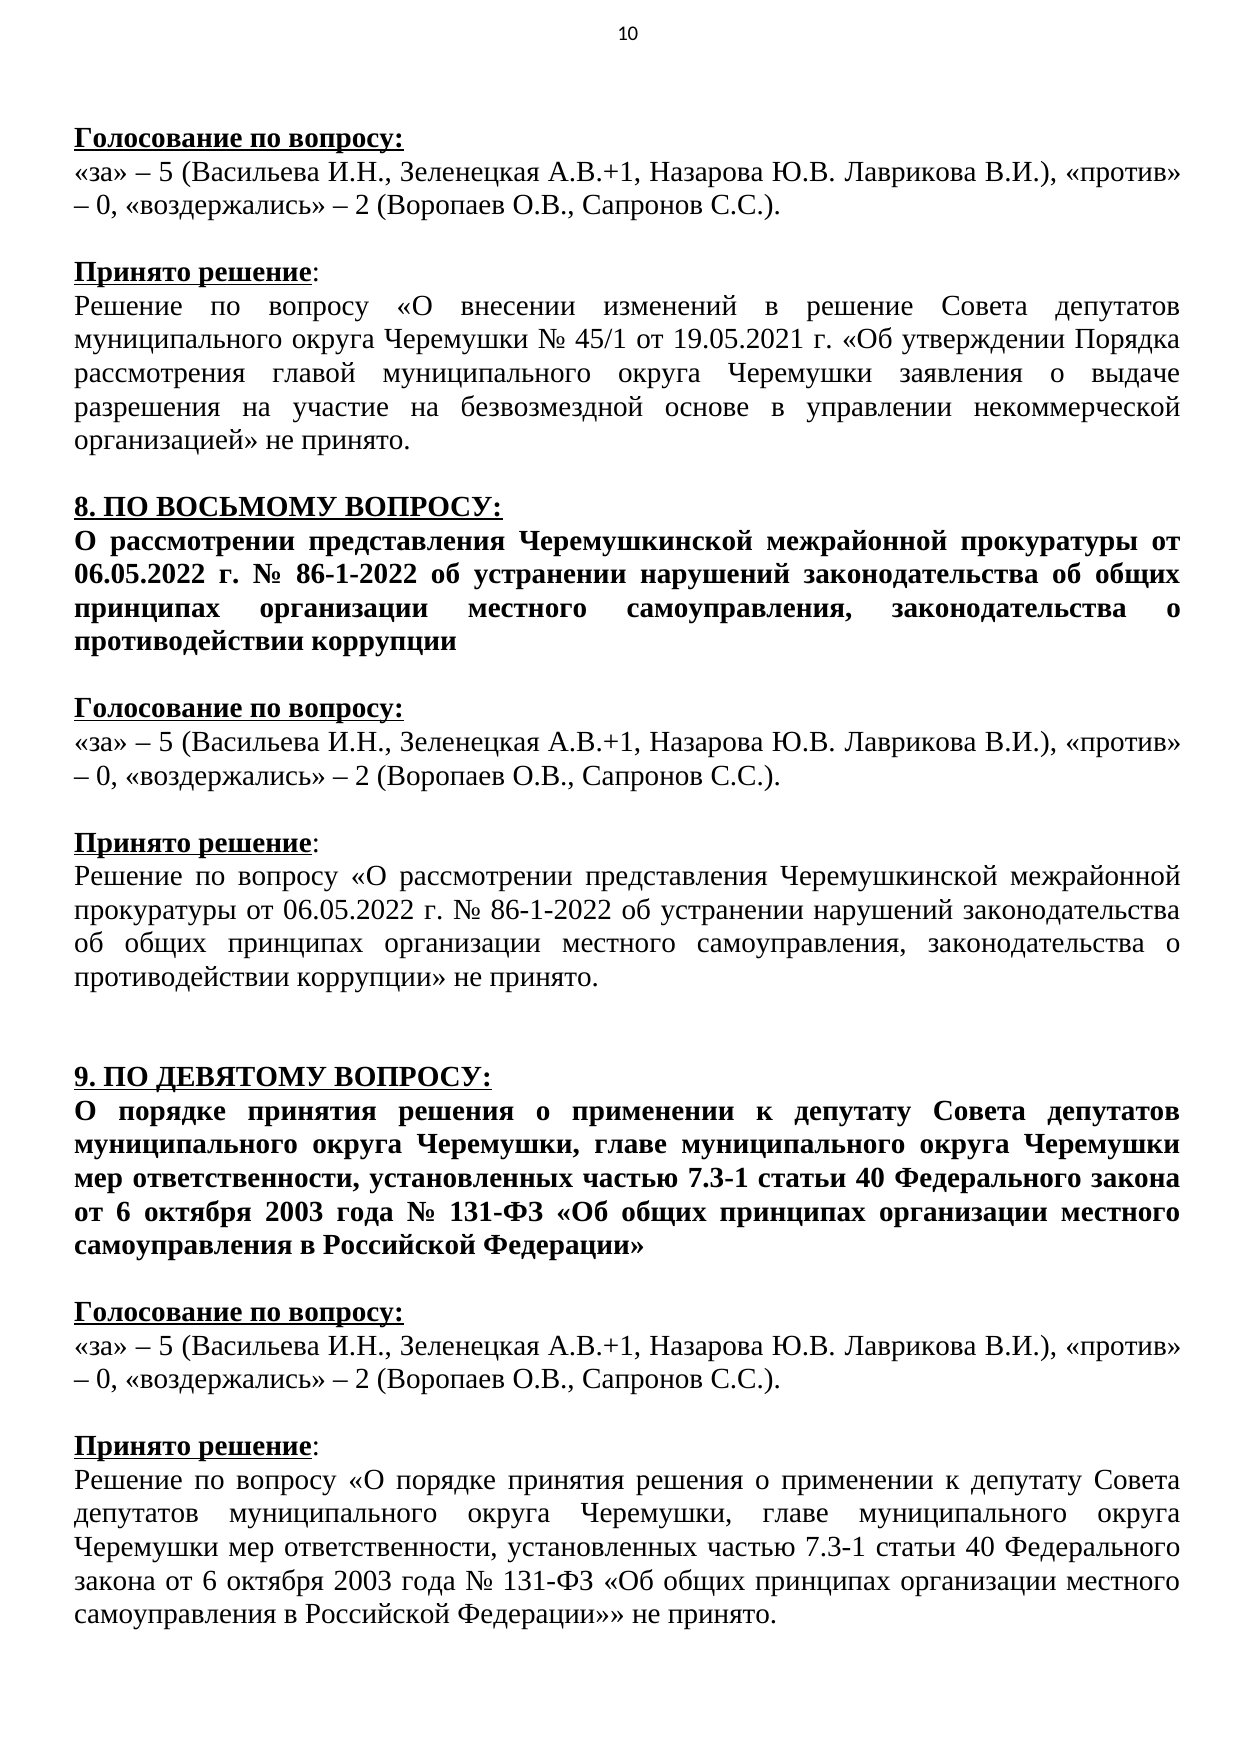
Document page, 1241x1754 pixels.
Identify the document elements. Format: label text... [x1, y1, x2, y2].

text «за» – 5 (Васильева И.Н., Зеленецкая А.В.+1, Назарова Ю.В. Лаврикова В.И.), «против» – 0, «воздержались» – 2 (Воропаев О.В., Сапронов С.С.). [74, 154, 1181, 221]
text Принято решение: [74, 825, 1181, 858]
text Принято решение: [74, 1428, 1181, 1462]
text «за» – 5 (Васильева И.Н., Зеленецкая А.В.+1, Назарова Ю.В. Лаврикова В.И.), «против» – 0, «воздержались» – 2 (Воропаев О.В., Сапронов С.С.). [74, 1328, 1181, 1395]
text 9. ПО ДЕВЯТОМУ ВОПРОСУ: [74, 1059, 1181, 1093]
text Голосование по вопросу: [74, 1294, 1181, 1328]
text Решение по вопросу «О порядке принятия решения о применении к депутату Совета депутатов муниципального округа Черемушки, главе муниципального округа Черемушки мер ответственности, установленных частью 7.3-1 статьи 40 Федерального закона от 6 октября 2003 года № 131-ФЗ «Об общих принципах организации местного самоуправления в Российской Федерации»» не принято. [74, 1462, 1181, 1630]
text Решение по вопросу «О рассмотрении представления Черемушкинской межрайонной прокуратуры от 06.05.2022 г. № 86-1-2022 об устранении нарушений законодательства об общих принципах организации местного самоуправления, законодательства о противодействии коррупции» не принято. [74, 858, 1181, 992]
text Решение по вопросу «О внесении изменений в решение Совета депутатов муниципального округа Черемушки № 45/1 от 19.05.2021 г. «Об утверждении Порядка рассмотрения главой муниципального округа Черемушки заявления о выдаче разрешения на участие на безвозмездной основе в управлении некоммерческой организацией» не принято. [74, 288, 1181, 456]
text «за» – 5 (Васильева И.Н., Зеленецкая А.В.+1, Назарова Ю.В. Лаврикова В.И.), «против» – 0, «воздержались» – 2 (Воропаев О.В., Сапронов С.С.). [74, 724, 1181, 791]
text Принято решение: [74, 254, 1181, 288]
text О рассмотрении представления Черемушкинской межрайонной прокуратуры от 06.05.2022 г. № 86-1-2022 об устранении нарушений законодательства об общих принципах организации местного самоуправления, законодательства о противодействии коррупции [74, 523, 1181, 657]
text 8. ПО ВОСЬМОМУ ВОПРОСУ: [74, 489, 1181, 523]
text Голосование по вопросу: [74, 120, 1181, 154]
text Голосование по вопросу: [74, 691, 1181, 724]
text О порядке принятия решения о применении к депутату Совета депутатов муниципального округа Черемушки, главе муниципального округа Черемушки мер ответственности, установленных частью 7.3-1 статьи 40 Федерального закона от 6 октября 2003 года № 131-ФЗ «Об общих принципах организации местного самоуправления в Российской Федерации» [74, 1093, 1181, 1261]
